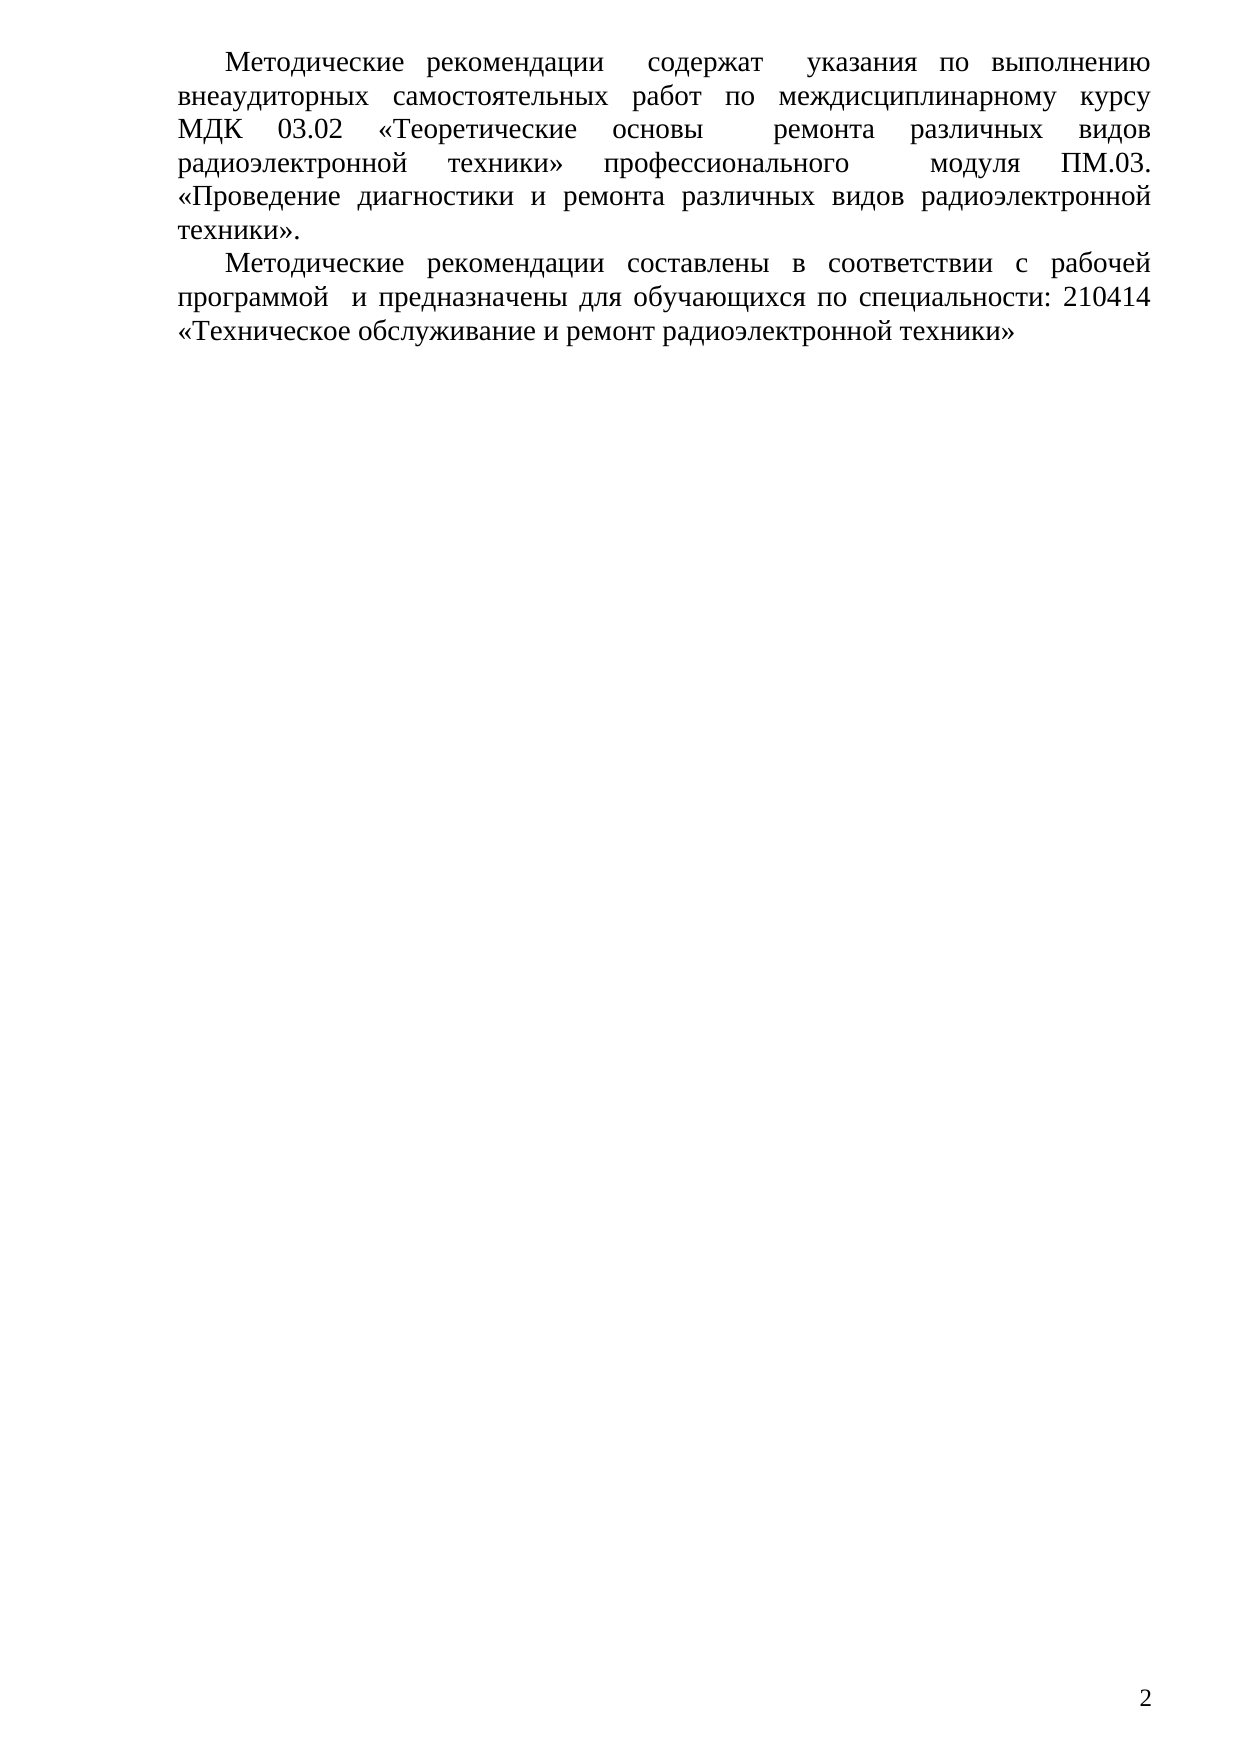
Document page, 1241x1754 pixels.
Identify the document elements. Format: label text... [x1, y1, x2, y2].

text Методические рекомендации содержат указания по выполнению внеаудиторных самостоятельных работ по междисциплинарному курсу МДК 03.02 «Теоретические основы ремонта различных видов радиоэлектронной техники» профессионального модуля ПМ.03. «Проведение диагностики и ремонта различных видов радиоэлектронной техники». [177, 44, 1152, 246]
text Методические рекомендации составлены в соответствии с рабочей программой и предназначены для обучающихся по специальности: 210414 «Техническое обслуживание и ремонт радиоэлектронной техники» [177, 246, 1152, 346]
